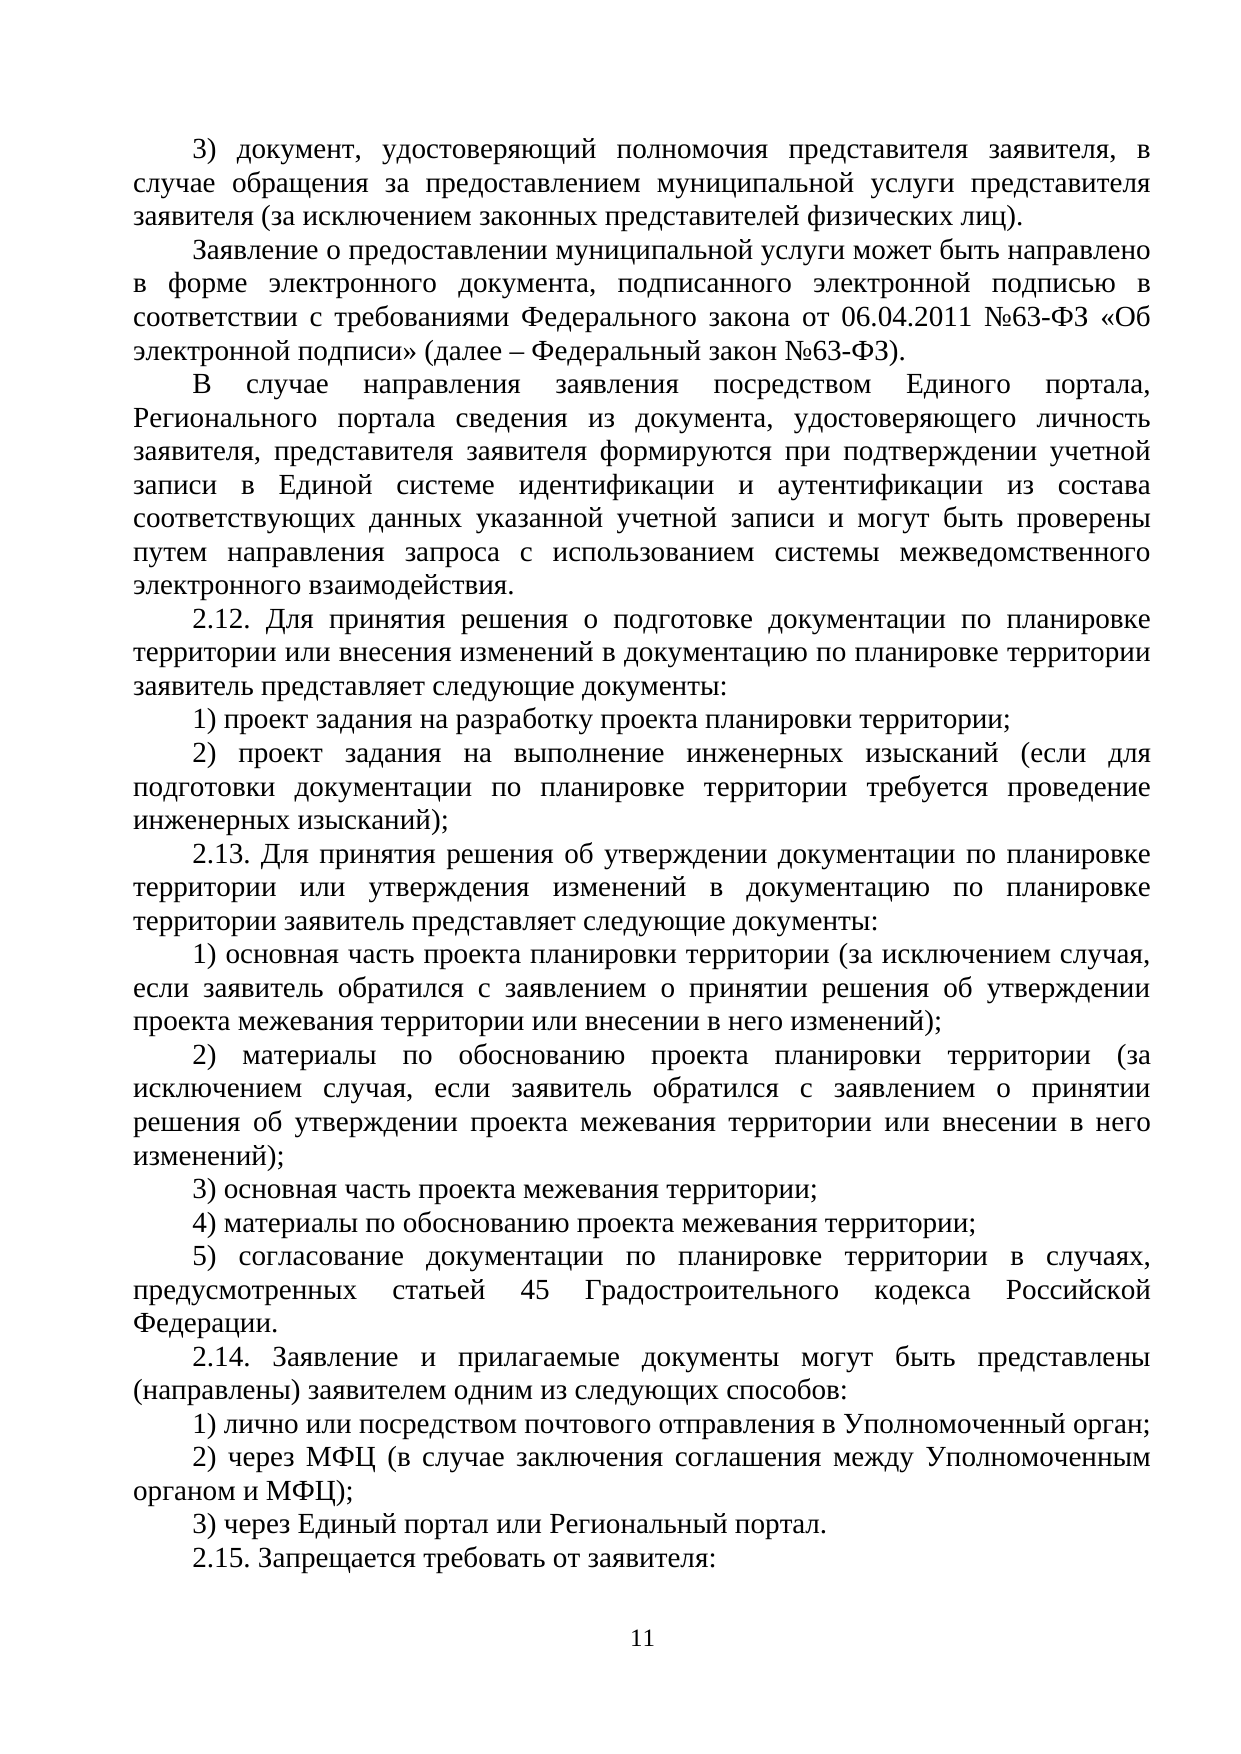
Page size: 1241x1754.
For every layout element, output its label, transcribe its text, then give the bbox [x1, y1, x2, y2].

text 2) материалы по обоснованию проекта планировки территории (за исключением случая, если заявитель обратился с заявлением о принятии решения об утверждении проекта межевания территории или внесении в него изменений); [133, 1037, 1152, 1171]
text 3) основная часть проекта межевания территории; [133, 1171, 1152, 1205]
text В случае направления заявления посредством Единого портала, Регионального портала сведения из документа, удостоверяющего личность заявителя, представителя заявителя формируются при подтверждении учетной записи в Единой системе идентификации и аутентификации из состава соответствующих данных указанной учетной записи и могут быть проверены путем направления запроса с использованием системы межведомственного электронного взаимодействия. [133, 366, 1152, 601]
text 1) лично или посредством почтового отправления в Уполномоченный орган; [133, 1406, 1152, 1439]
text 2.14. Заявление и прилагаемые документы могут быть представлены (направлены) заявителем одним из следующих способов: [133, 1339, 1152, 1406]
text 3) через Единый портал или Региональный портал. [133, 1507, 1152, 1540]
text 5) согласование документации по планировке территории в случаях, предусмотренных статьей 45 Градостроительного кодекса Российской Федерации. [133, 1238, 1152, 1339]
text 3) документ, удостоверяющий полномочия представителя заявителя, в случае обращения за предоставлением муниципальной услуги представителя заявителя (за исключением законных представителей физических лиц). [133, 131, 1152, 232]
text 2.15. Запрещается требовать от заявителя: [133, 1540, 1152, 1574]
text 2) проект задания на выполнение инженерных изысканий (если для подготовки документации по планировке территории требуется проведение инженерных изысканий); [133, 735, 1152, 836]
text 2.12. Для принятия решения о подготовке документации по планировке территории или внесения изменений в документацию по планировке территории заявитель представляет следующие документы: [133, 601, 1152, 702]
text 4) материалы по обоснованию проекта межевания территории; [133, 1205, 1152, 1238]
text 2) через МФЦ (в случае заключения соглашения между Уполномоченным органом и МФЦ); [133, 1439, 1152, 1507]
text 2.13. Для принятия решения об утверждении документации по планировке территории или утверждения изменений в документацию по планировке территории заявитель представляет следующие документы: [133, 836, 1152, 936]
text Заявление о предоставлении муниципальной услуги может быть направлено в форме электронного документа, подписанного электронной подписью в соответствии с требованиями Федерального закона от 06.04.2011 №63-ФЗ «Об электронной подписи» (далее – Федеральный закон №63-ФЗ). [133, 232, 1152, 366]
text 1) основная часть проекта планировки территории (за исключением случая, если заявитель обратился с заявлением о принятии решения об утверждении проекта межевания территории или внесении в него изменений); [133, 936, 1152, 1037]
text 1) проект задания на разработку проекта планировки территории; [133, 702, 1152, 735]
